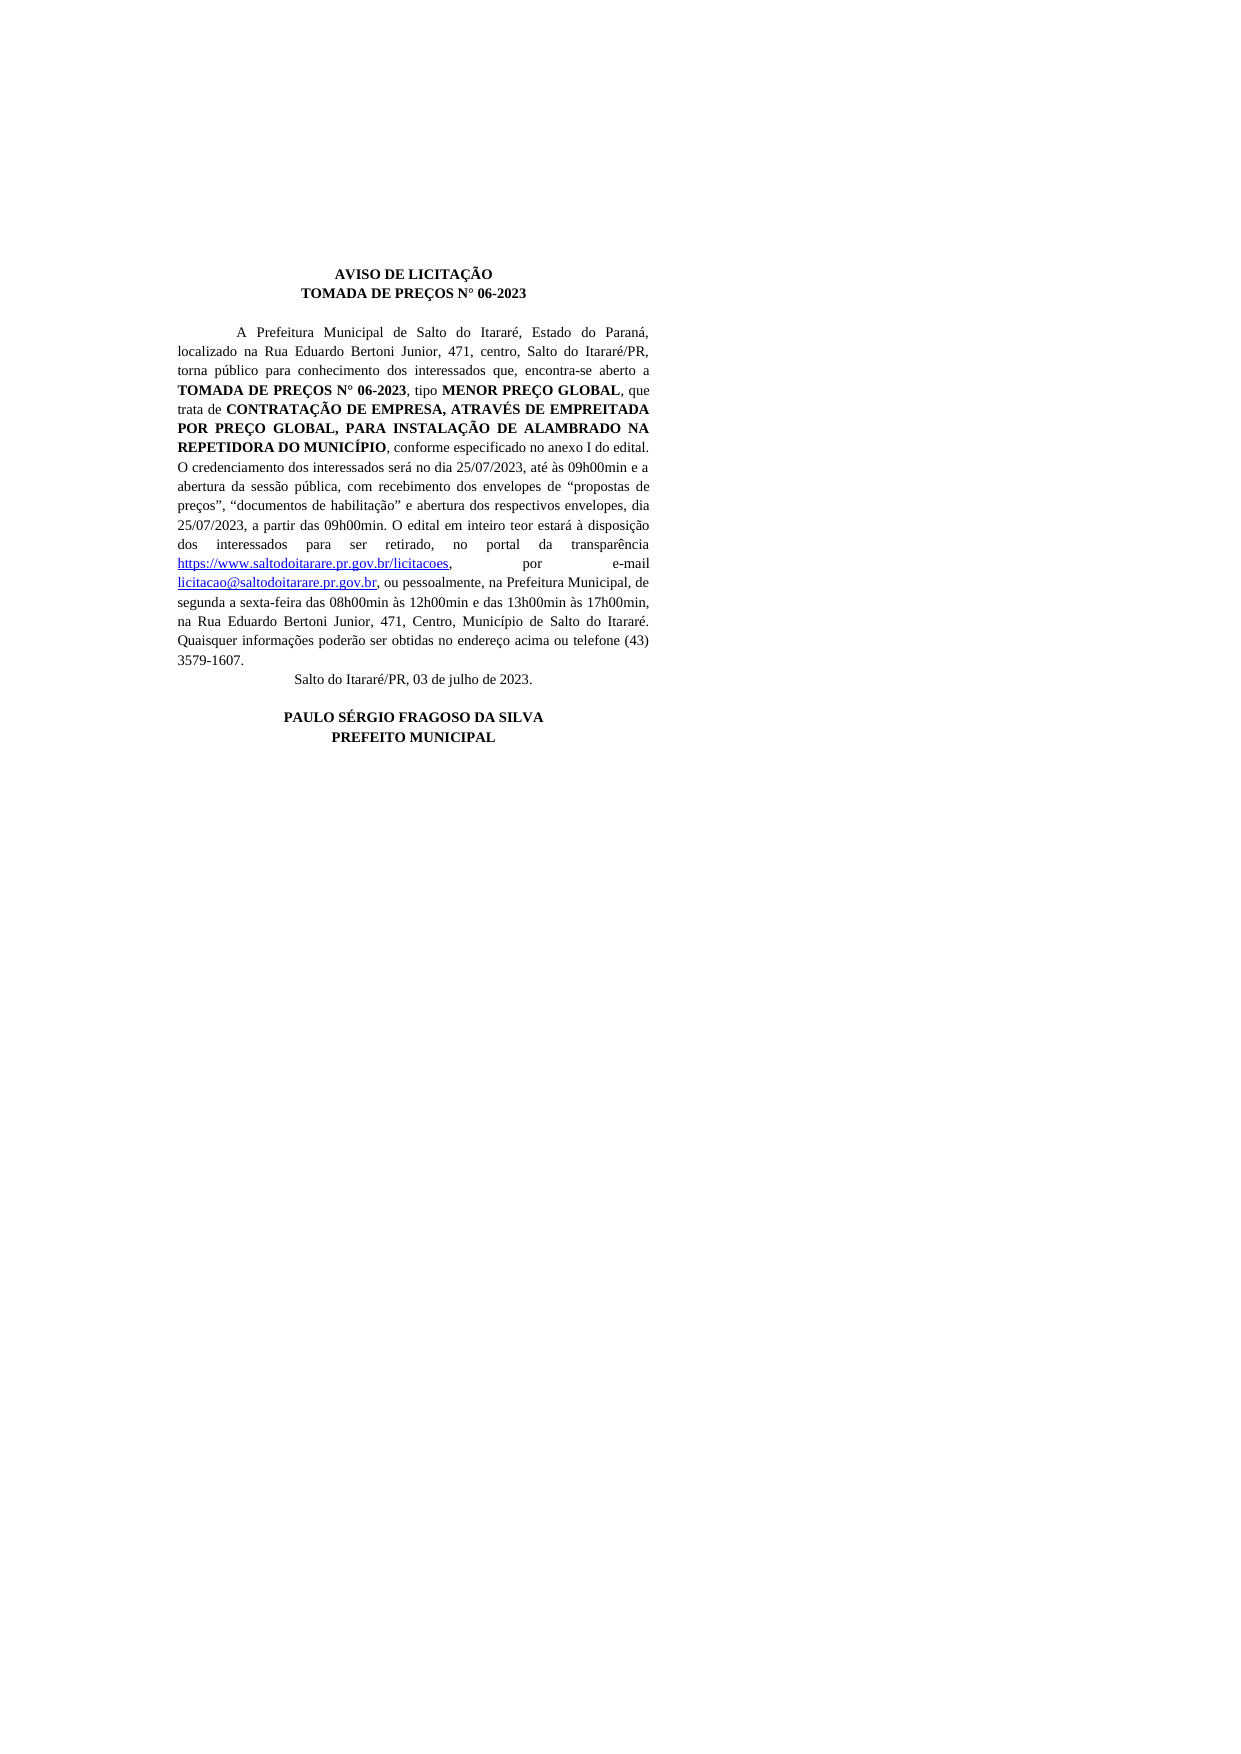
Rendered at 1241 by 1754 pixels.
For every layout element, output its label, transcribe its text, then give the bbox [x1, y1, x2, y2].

text PREFEITO MUNICIPAL [177, 728, 650, 745]
text Salto do Itararé/PR, 03 de julho de 2023. [177, 671, 650, 687]
text TOMADA DE PREÇOS N° 06-2023 [177, 285, 650, 302]
text PAULO SÉRGIO FRAGOSO DA SILVA [177, 709, 650, 726]
text A Prefeitura Municipal de Salto do Itararé, Estado do Paraná, localizado na Rua Eduardo Bertoni Junior, 471, centro, Salto do Itararé/PR, torna público para conhecimento dos interessados que, encontra-se aberto a TOMADA DE PREÇOS N° 06-2023, tipo MENOR PREÇO GLOBAL, que trata de CONTRATAÇÃO DE EMPRESA, ATRAVÉS DE EMPREITADA POR PREÇO GLOBAL, PARA INSTALAÇÃO DE ALAMBRADO NA REPETIDORA DO MUNICÍPIO, conforme especificado no anexo I do edital. O credenciamento dos interessados será no dia 25/07/2023, até às 09h00min e a abertura da sessão pública, com recebimento dos envelopes de “propostas de preços”, “documentos de habilitação” e abertura dos respectivos envelopes, dia 25/07/2023, a partir das 09h00min. O edital em inteiro teor estará à disposição dos interessados para ser retirado, no portal da transparência https://www.saltodoitarare.pr.gov.br/licitacoes, por e-mail licitacao@saltodoitarare.pr.gov.br, ou pessoalmente, na Prefeitura Municipal, de segunda a sexta-feira das 08h00min às 12h00min e das 13h00min às 17h00min, na Rua Eduardo Bertoni Junior, 471, Centro, Município de Salto do Itararé. Quaisquer informações poderão ser obtidas no endereço acima ou telefone (43) 3579-1607. [177, 324, 650, 668]
text AVISO DE LICITAÇÃO [177, 266, 650, 283]
